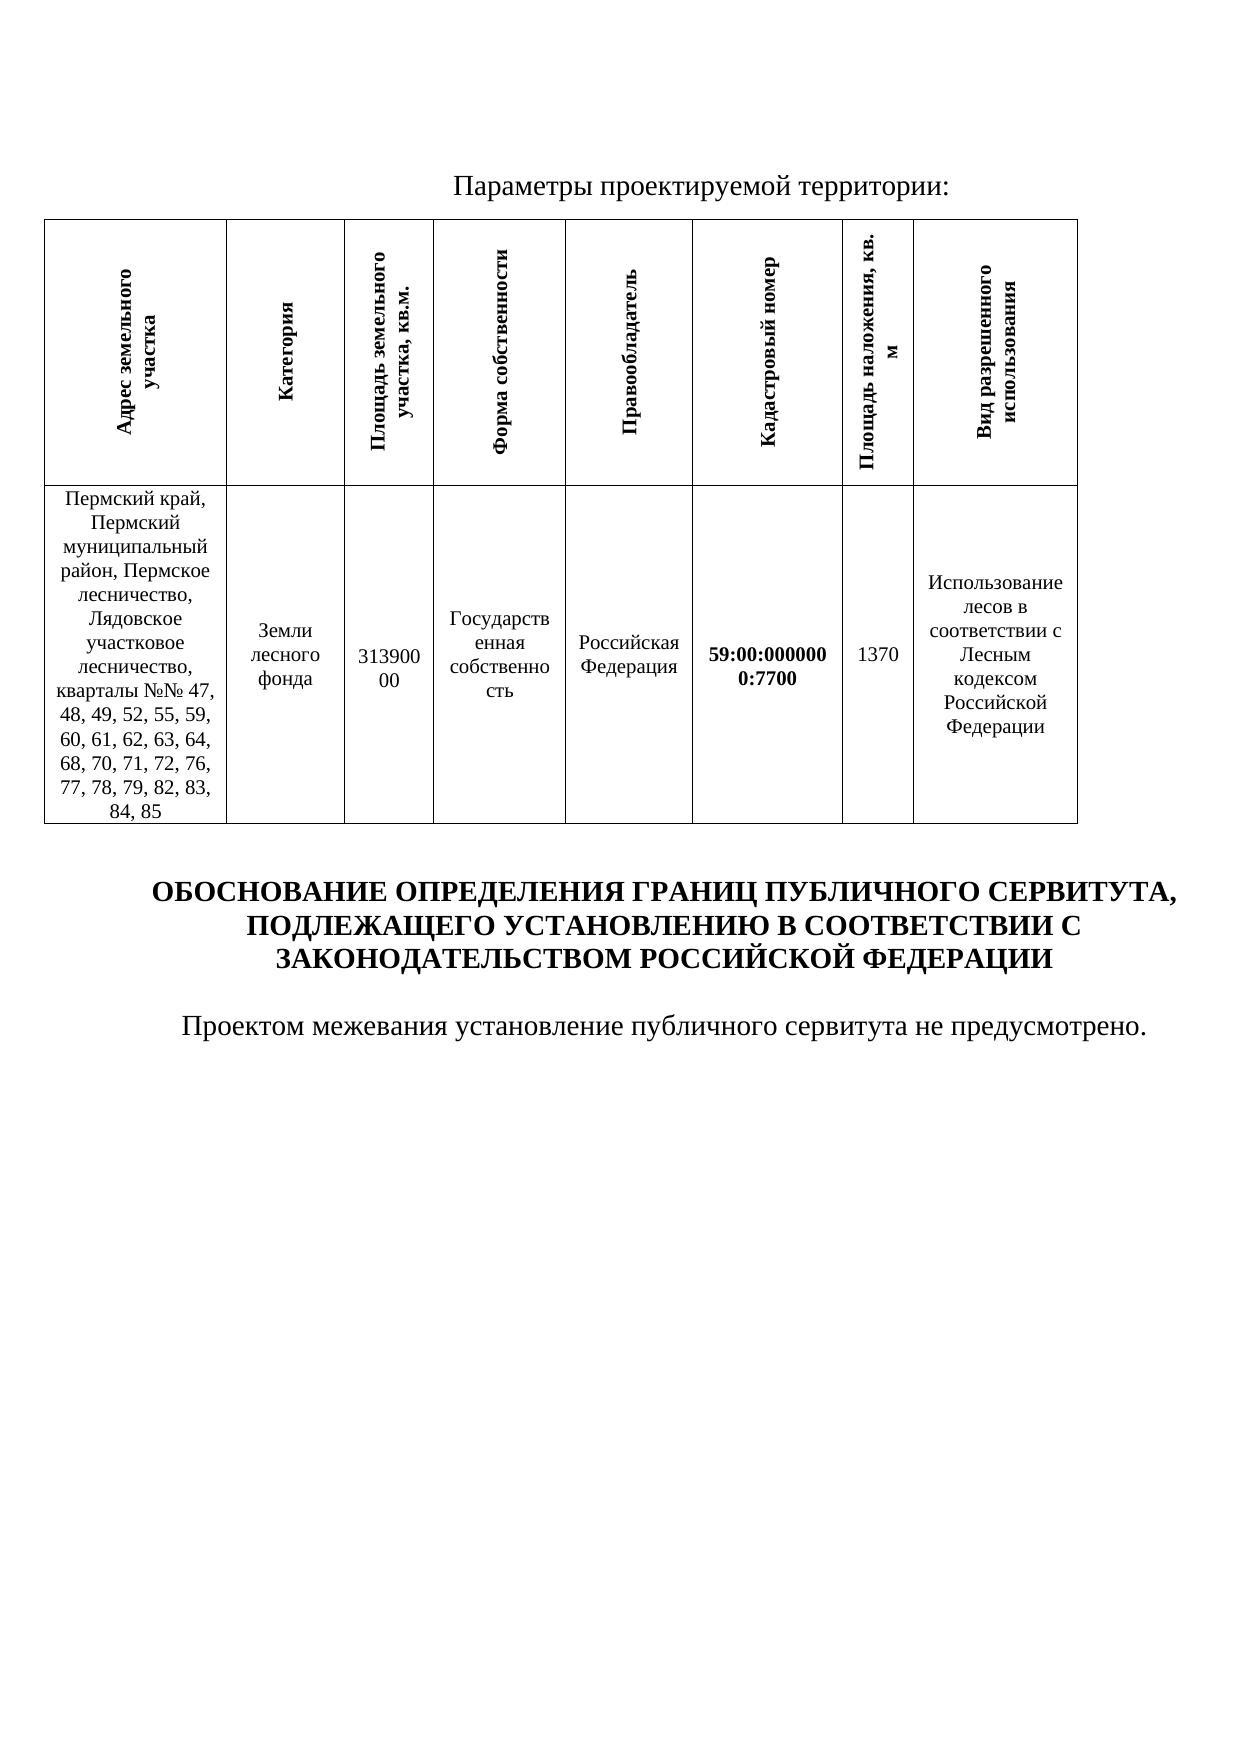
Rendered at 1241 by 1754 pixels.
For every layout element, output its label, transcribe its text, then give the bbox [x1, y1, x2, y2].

table_header Кадастровый номер [693, 220, 842, 485]
table_cell Использование лесов в соответствии с Лесным кодексом Российской Федерации [914, 486, 1077, 823]
table_cell Российская Федерация [566, 486, 692, 823]
text ОБОСНОВАНИЕ ОПРЕДЕЛЕНИЯ ГРАНИЦ ПУБЛИЧНОГО СЕРВИТУТА, ПОДЛЕЖАЩЕГО УСТАНОВЛЕНИЮ В СООТВЕТСТВИИ С ЗАКОНОДАТЕЛЬСТВОМ РОССИЙСКОЙ ФЕДЕРАЦИИ [148, 874, 1181, 975]
table_cell Государственная собственность [434, 486, 565, 823]
table_cell 31390000 [345, 486, 433, 823]
text Параметры проектируемой территории: [148, 168, 1181, 202]
table_header Адрес земельного участка [45, 220, 226, 485]
table_header Правообладатель [566, 220, 692, 485]
table_header Форма собственности [434, 220, 565, 485]
text Проектом межевания установление публичного сервитута не предусмотрено. [148, 1008, 1181, 1042]
table_cell Пермский край, Пермский муниципальный район, Пермское лесничество, Лядовское участковое лесничество, кварталы №№ 47, 48, 49, 52, 55, 59, 60, 61, 62, 63, 64, 68, 70, 71, 72, 76, 77, 78, 79, 82, 83, 84, 85 [45, 486, 226, 823]
table_cell 59:00:0000000:7700 [693, 486, 842, 823]
table_header Площадь земельного участка, кв.м. [345, 220, 433, 485]
table_header Вид разрешенного использования [914, 220, 1077, 485]
table_header Категория [227, 220, 344, 485]
table_cell 1370 [843, 486, 913, 823]
table_cell Земли лесного фонда [227, 486, 344, 823]
table_header Площадь наложения, кв. м [843, 220, 913, 485]
